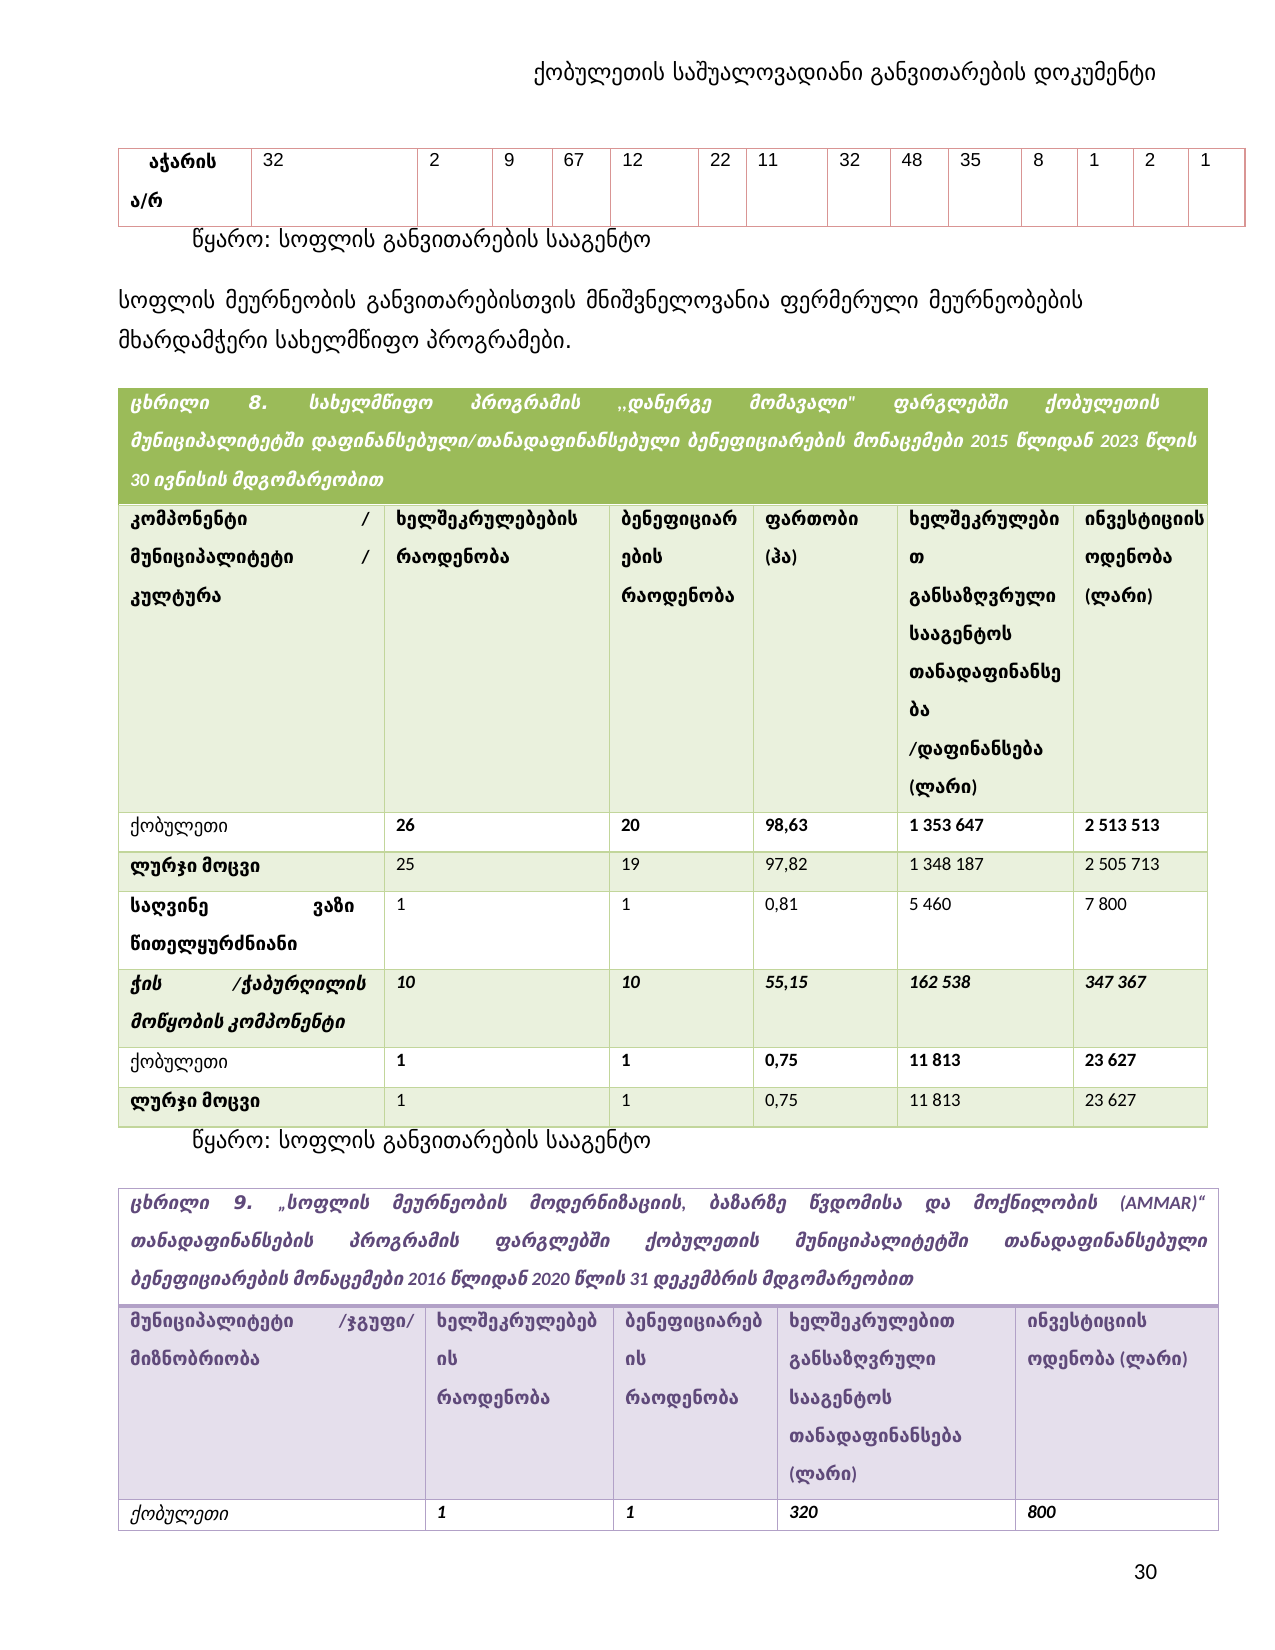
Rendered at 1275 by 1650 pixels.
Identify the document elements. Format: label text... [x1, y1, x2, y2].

table_cell 1 [385, 1048, 609, 1087]
table_cell 347 367 [1074, 970, 1207, 1047]
table_cell ბენეფიციარების რაოდენობა [610, 506, 753, 812]
table_cell კომპონენტი / მუნიციპალიტეტი / კულტურა [119, 506, 384, 812]
table_cell 1 353 647 [898, 813, 1073, 851]
table_cell 19 [610, 853, 753, 891]
table_cell 1 [385, 1088, 609, 1126]
table_cell აჭარის ა/რ [119, 149, 251, 226]
table_header ცხრილი 9. „სოფლის მეურნეობის მოდერნიზაციის, ბაზარზე წვდომისა და მოქნილობის (AMMAR)“ თანადაფინანსების პროგრამის ფარგლებში ქობულეთის მუნიციპალიტეტში თანადაფინანსებული ბენეფიციარების მონაცემები 2016 წლიდან 2020 წლის 31 დეკემბრის მდგომარეობით [119, 1189, 1218, 1304]
table_cell 1 [614, 1500, 777, 1530]
table_cell 11 813 [898, 1088, 1073, 1126]
table_cell ლურჯი მოცვი [119, 853, 384, 891]
table_cell 800 [1016, 1500, 1218, 1530]
table_cell 1 348 187 [898, 853, 1073, 891]
table_cell 32 [828, 149, 890, 226]
table_cell 22 [699, 149, 746, 226]
table_cell ქობულეთი [119, 1500, 425, 1530]
table_cell 97,82 [754, 853, 897, 891]
text წყარო: სოფლის განვითარების სააგენტო [118, 227, 1152, 253]
table_cell 1 [610, 1088, 753, 1126]
table_cell ხელშეკრულებით განსაზღვრული სააგენტოს თანადაფინანსება /დაფინანსება (ლარი) [898, 506, 1073, 812]
table_cell 0,81 [754, 892, 897, 969]
table_cell ხელშეკრულებების რაოდენობა [385, 506, 609, 812]
table_cell 67 [553, 149, 610, 226]
table_cell 7 800 [1074, 892, 1207, 969]
table_cell 5 460 [898, 892, 1073, 969]
table_cell 1 [1078, 149, 1133, 226]
table_cell 8 [1022, 149, 1077, 226]
table_cell 48 [891, 149, 948, 226]
table_cell 0,75 [754, 1088, 897, 1126]
table_cell 1 [426, 1500, 613, 1530]
table_cell 1 [610, 1048, 753, 1087]
table_cell 55,15 [754, 970, 897, 1047]
table_cell 11 [747, 149, 827, 226]
table_cell ინვესტიციის ოდენობა (ლარი) [1016, 1308, 1218, 1499]
table_cell 9 [493, 149, 552, 226]
table_cell 26 [385, 813, 609, 851]
table_cell ფართობი (ჰა) [754, 506, 897, 812]
table_cell ინვესტიციის ოდენობა (ლარი) [1074, 506, 1207, 812]
table_cell 23 627 [1074, 1048, 1207, 1087]
table_cell ლურჯი მოცვი [119, 1088, 384, 1126]
table_cell 162 538 [898, 970, 1073, 1047]
table_cell 2 513 513 [1074, 813, 1207, 851]
table_cell 11 813 [898, 1048, 1073, 1087]
table_cell მუნიციპალიტეტი /ჯგუფი/ მიზნობრიობა [119, 1308, 425, 1499]
table_cell 20 [610, 813, 753, 851]
table_cell 35 [949, 149, 1021, 226]
table_cell 12 [611, 149, 698, 226]
table_cell 23 627 [1074, 1088, 1207, 1126]
table_cell 10 [385, 970, 609, 1047]
table_cell ქობულეთი [119, 1048, 384, 1087]
table_cell 1 [385, 892, 609, 969]
table_cell 0,75 [754, 1048, 897, 1087]
table_cell 320 [778, 1500, 1015, 1530]
table_cell 98,63 [754, 813, 897, 851]
table_cell საღვინე ვაზი წითელყურძნიანი [119, 892, 384, 969]
table_cell 1 [610, 892, 753, 969]
table_cell ხელშეკრულებების რაოდენობა [426, 1308, 613, 1499]
table_cell ქობულეთი [119, 813, 384, 851]
text წყარო: სოფლის განვითარების სააგენტო [118, 1128, 1152, 1154]
table_cell 2 505 713 [1074, 853, 1207, 891]
table_cell ჭის /ჭაბურღილის მოწყობის კომპონენტი [119, 970, 384, 1047]
table_cell ბენეფიციარების რაოდენობა [614, 1308, 777, 1499]
table_cell 32 [252, 149, 417, 226]
table_cell 2 [418, 149, 492, 226]
table_cell 2 [1134, 149, 1188, 226]
table_cell 25 [385, 853, 609, 891]
text სოფლის მეურნეობის განვითარებისთვის მნიშვნელოვანია ფერმერული მეურნეობების მხარდამჭერი სახელმწიფო პროგრამები. [118, 287, 1084, 354]
table_cell 10 [610, 970, 753, 1047]
table_cell ხელშეკრულებით განსაზღვრული სააგენტოს თანადაფინანსება (ლარი) [778, 1308, 1015, 1499]
table_cell 1 [1189, 149, 1244, 226]
table_header ცხრილი 8. სახელმწიფო პროგრამის ,,დანერგე მომავალი" ფარგლებში ქობულეთის მუნიციპალიტეტში დაფინანსებული/თანადაფინანსებული ბენეფიციარების მონაცემები 2015 წლიდან 2023 წლის 30 ივნისის მდგომარეობით [119, 389, 1207, 504]
